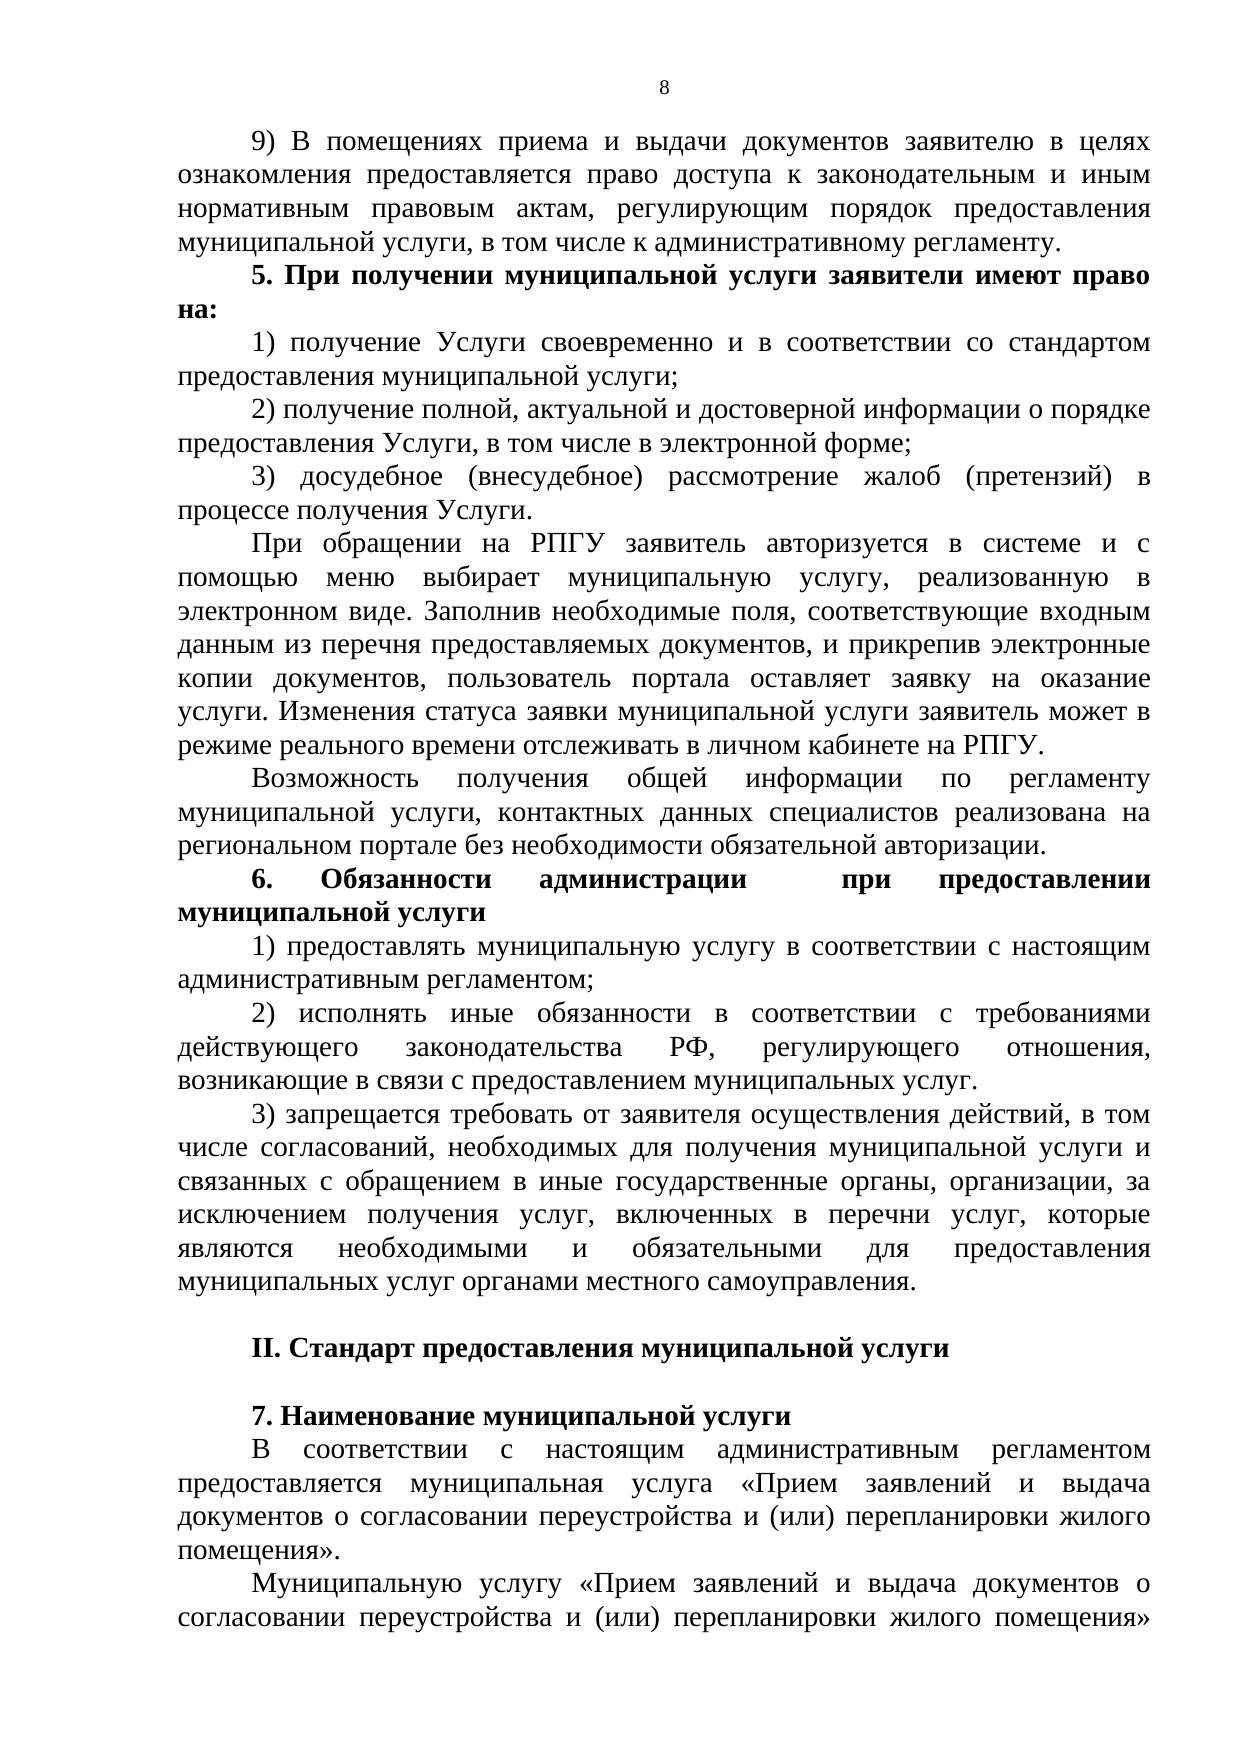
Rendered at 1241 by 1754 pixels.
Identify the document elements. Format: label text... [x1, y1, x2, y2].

text 1) получение Услуги своевременно и в соответствии со стандартом предоставления муниципальной услуги; [177, 324, 1152, 391]
text 2) получение полной, актуальной и достоверной информации о порядке предоставления Услуги, в том числе в электронной форме; [177, 391, 1152, 458]
text 6. Обязанности администрации при предоставлении муниципальной услуги [177, 861, 1152, 928]
text Возможность получения общей информации по регламенту муниципальной услуги, контактных данных специалистов реализована на региональном портале без необходимости обязательной авторизации. [177, 760, 1152, 861]
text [177, 1565, 1152, 1632]
text 5. При получении муниципальной услуги заявители имеют право на: [177, 257, 1152, 324]
text 3) досудебное (внесудебное) рассмотрение жалоб (претензий) в процессе получения Услуги. [177, 458, 1152, 526]
text При обращении на РПГУ заявитель авторизуется в системе и с помощью меню выбирает муниципальную услугу, реализованную в электронном виде. Заполнив необходимые поля, соответствующие входным данным из перечня предоставляемых документов, и прикрепив электронные копии документов, пользователь портала оставляет заявку на оказание услуги. Изменения статуса заявки муниципальной услуги заявитель может в режиме реального времени отслеживать в личном кабинете на РПГУ. [177, 526, 1152, 760]
text 7. Наименование муниципальной услуги [177, 1398, 1152, 1431]
text 1) предоставлять муниципальную услугу в соответствии с настоящим административным регламентом; [177, 928, 1152, 995]
text 9) В помещениях приема и выдачи документов заявителю в целях ознакомления предоставляется право доступа к законодательным и иным нормативным правовым актам, регулирующим порядок предоставления муниципальной услуги, в том числе к административному регламенту. [177, 123, 1152, 257]
text II. Стандарт предоставления муниципальной услуги [177, 1331, 1152, 1364]
text В соответствии с настоящим административным регламентом предоставляется муниципальная услуга «Прием заявлений и выдача документов о согласовании переустройства и (или) перепланировки жилого помещения». [177, 1431, 1152, 1565]
text 2) исполнять иные обязанности в соответствии с требованиями действующего законодательства РФ, регулирующего отношения, возникающие в связи с предоставлением муниципальных услуг. [177, 995, 1152, 1096]
text 3) запрещается требовать от заявителя осуществления действий, в том числе согласований, необходимых для получения муниципальной услуги и связанных с обращением в иные государственные органы, организации, за исключением получения услуг, включенных в перечни услуг, которые являются необходимыми и обязательными для предоставления муниципальных услуг органами местного самоуправления. [177, 1096, 1152, 1297]
